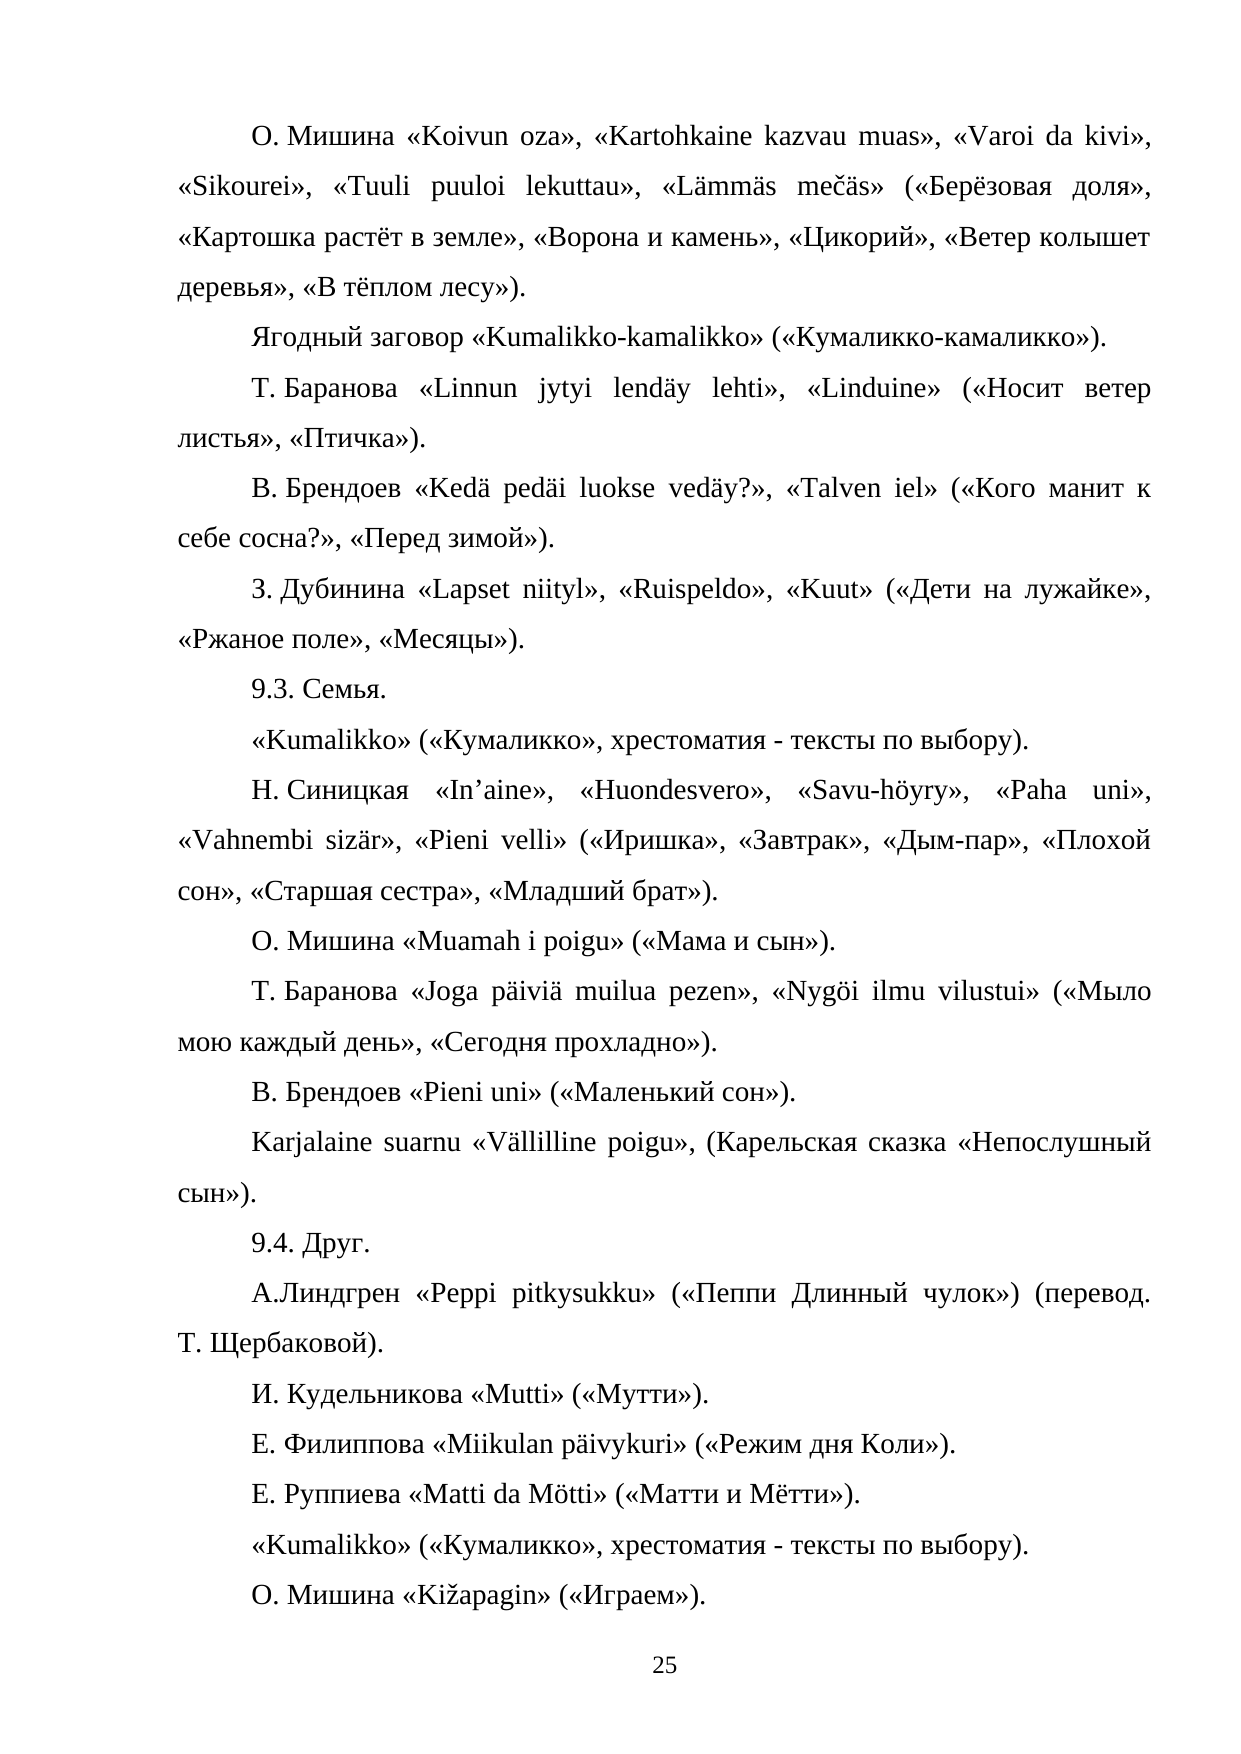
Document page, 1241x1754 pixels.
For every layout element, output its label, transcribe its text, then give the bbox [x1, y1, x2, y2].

text В. Брендоев «Kedä pedäi luokse vedäy?», «Talven iel» («Кого манит к себе сосна?», «Перед зимой»). [177, 470, 1152, 554]
text З. Дубинина «Lapset niityl», «Ruispeldo», «Kuut» («Дети на лужайке», «Ржаное поле», «Месяцы»). [177, 571, 1152, 655]
text Е. Руппиева «Matti da Mötti» («Матти и Мётти»). [177, 1477, 1152, 1510]
text А.Линдгрен «Peppi pitkysukku» («Пеппи Длинный чулок») (перевод. Т. Щербаковой). [177, 1275, 1152, 1359]
text Т. Баранова «Linnun jytyi lendäy lehti», «Linduine» («Носит ветер листья», «Птичка»). [177, 370, 1152, 453]
text О. Мишина «Koivun oza», «Kartohkaine kazvau muas», «Varoi da kivi», «Sikourei», «Tuuli puuloi lekuttau», «Lämmäs mečäs» («Берёзовая доля», «Картошка растёт в земле», «Ворона и камень», «Цикорий», «Ветер колышет деревья», «В тёплом лесу»). [177, 118, 1152, 303]
text «Kumalikko» («Кумаликко», хрестоматия - тексты по выбору). [177, 722, 1152, 755]
text «Kumalikko» («Кумаликко», хрестоматия - тексты по выбору). [177, 1527, 1152, 1560]
text И. Кудельникова «Mutti» («Мутти»). [177, 1376, 1152, 1409]
text Karjalaine suarnu «Vällilline poigu», (Карельская сказка «Непослушный сын»). [177, 1124, 1152, 1208]
text В. Брендоев «Pieni uni» («Маленький сон»). [177, 1074, 1152, 1108]
text 9.3. Семья. [177, 672, 1152, 705]
text О. Мишина «Muamah i poigu» («Мама и сын»). [177, 923, 1152, 957]
text Т. Баранова «Joga päiviä muilua pezen», «Nygöi ilmu vilustui» («Мыло мою каждый день», «Сегодня прохладно»). [177, 973, 1152, 1057]
text О. Мишина «Kižapagin» («Играем»). [177, 1577, 1152, 1611]
text Н. Синицкая «Inʼaine», «Huondesvero», «Savu-höyry», «Paha uni», «Vahnembi sizär», «Pieni velli» («Иришка», «Завтрак», «Дым-пар», «Плохой сон», «Старшая сестра», «Младший брат»). [177, 772, 1152, 906]
text 9.4. Друг. [177, 1225, 1152, 1258]
text Ягодный заговор «Kumalikko-kamalikko» («Кумаликко-камаликко»). [177, 319, 1152, 353]
text Е. Филиппова «Miikulan päivykuri» («Режим дня Коли»). [177, 1426, 1152, 1460]
